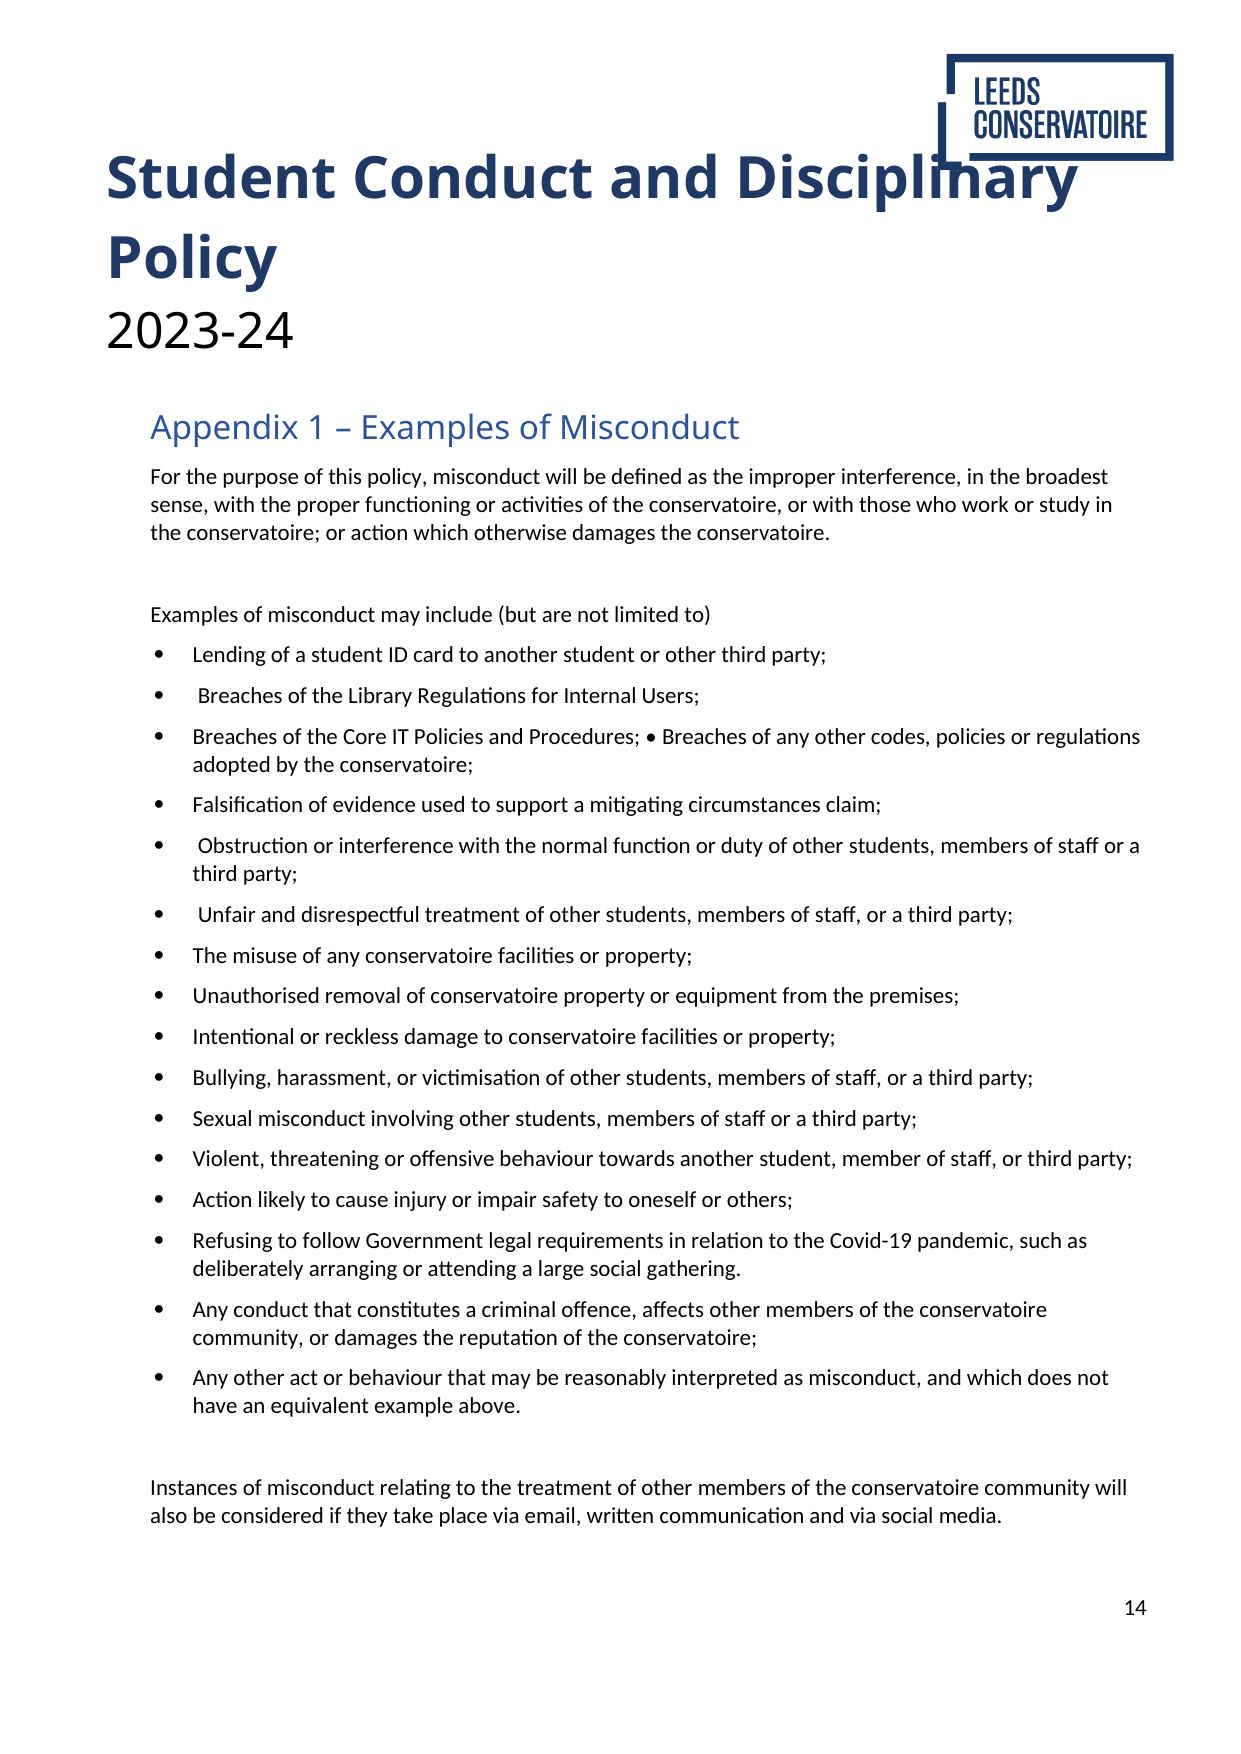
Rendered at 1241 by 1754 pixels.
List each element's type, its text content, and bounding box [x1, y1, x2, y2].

text Instances of misconduct relating to the treatment of other members of the conservatoire community will also be considered if they take place via email, written communication and via social media. [150, 1473, 1146, 1529]
text Appendix 1 – Examples of Misconduct [150, 404, 1146, 449]
list Lending of a student ID card to another student or other third party; [155, 640, 1146, 668]
list Breaches of the Core IT Policies and Procedures; • Breaches of any other codes, policies or regulations adopted by the conservatoire; [155, 722, 1146, 778]
list Bullying, harassment, or victimisation of other students, members of staff, or a third party; [155, 1063, 1146, 1091]
list Any conduct that constitutes a criminal offence, affects other members of the conservatoire community, or damages the reputation of the conservatoire; [155, 1295, 1146, 1351]
list Intentional or reckless damage to conservatoire facilities or property; [155, 1022, 1146, 1050]
list Refusing to follow Government legal requirements in relation to the Covid-19 pandemic, such as deliberately arranging or attending a large social gathering. [155, 1226, 1146, 1282]
text Examples of misconduct may include (but are not limited to) [150, 600, 1146, 628]
list Breaches of the Library Regulations for Internal Users; [155, 681, 1146, 709]
list Any other act or behaviour that may be reasonably interpreted as misconduct, and which does not have an equivalent example above. [155, 1363, 1146, 1419]
list Falsification of evidence used to support a mitigating circumstances claim; [155, 791, 1146, 819]
list The misuse of any conservatoire facilities or property; [155, 941, 1146, 969]
list Unfair and disrespectful treatment of other students, members of staff, or a third party; [155, 900, 1146, 928]
list Unauthorised removal of conservatoire property or equipment from the premises; [155, 982, 1146, 1009]
list Violent, threatening or offensive behaviour towards another student, member of staff, or third party; [155, 1144, 1146, 1172]
picture [928, 45, 1179, 177]
list Obstruction or interference with the normal function or duty of other students, members of staff or a third party; [155, 831, 1146, 887]
list Sexual misconduct involving other students, members of staff or a third party; [155, 1104, 1146, 1132]
text For the purpose of this policy, misconduct will be defined as the improper interference, in the broadest sense, with the proper functioning or activities of the conservatoire, or with those who work or study in the conservatoire; or action which otherwise damages the conservatoire. [150, 462, 1146, 546]
list Action likely to cause injury or impair safety to oneself or others; [155, 1185, 1146, 1213]
